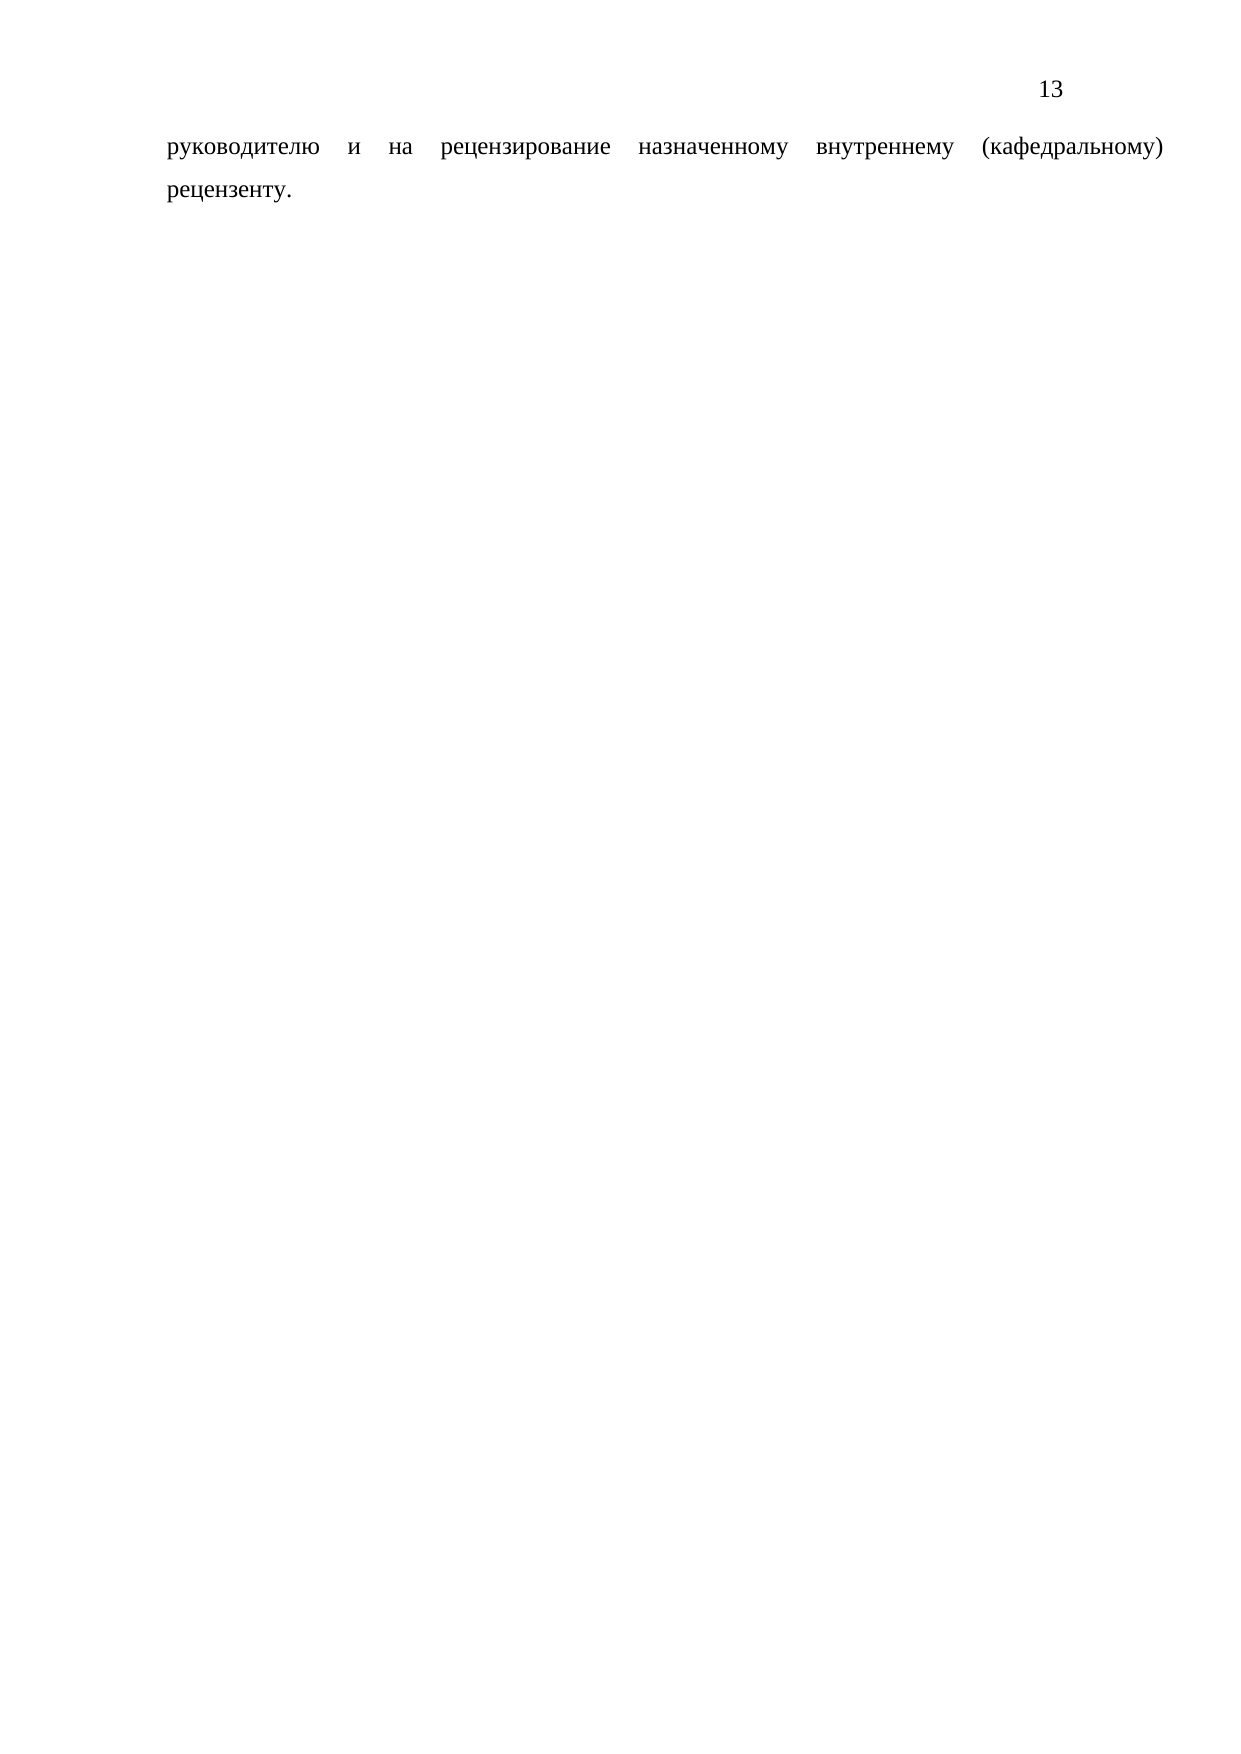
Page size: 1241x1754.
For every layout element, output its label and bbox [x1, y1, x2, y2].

text [167, 131, 1164, 203]
